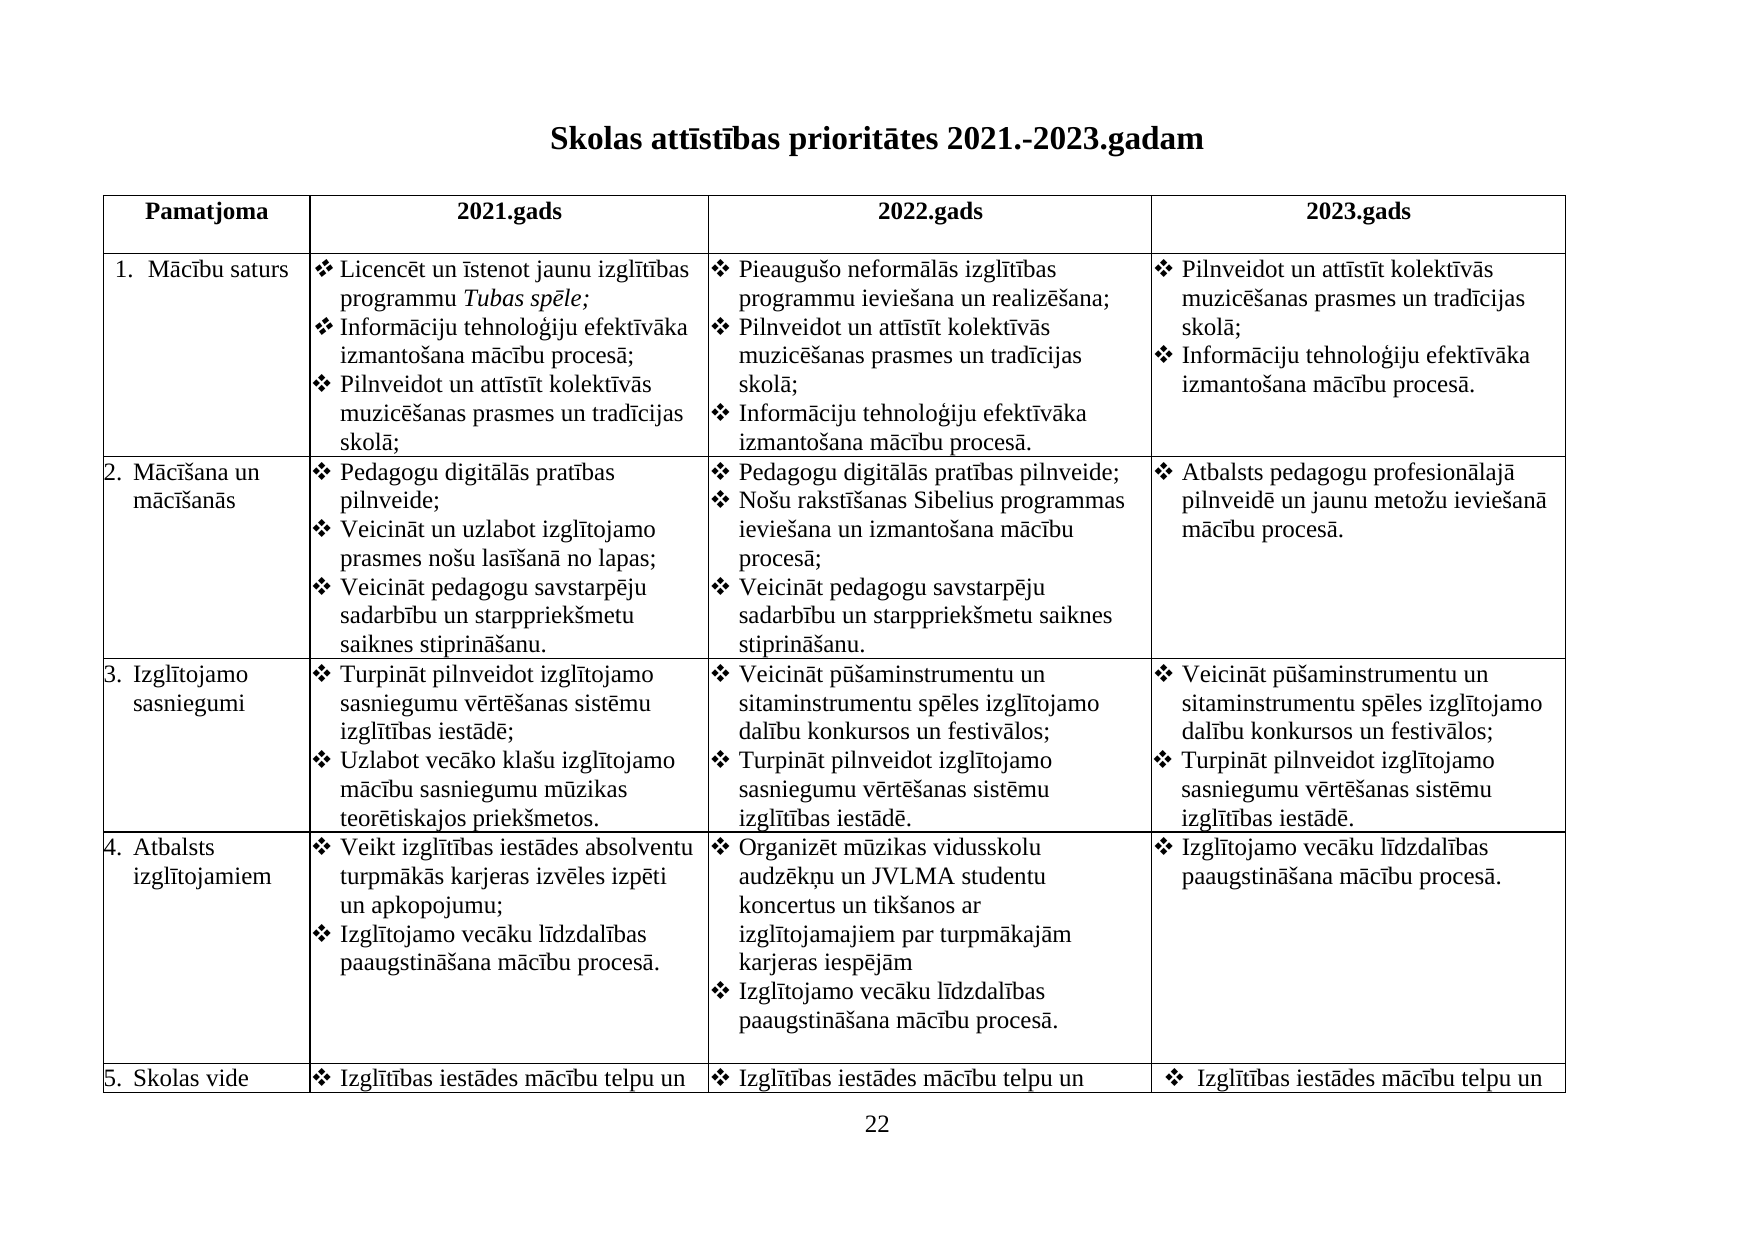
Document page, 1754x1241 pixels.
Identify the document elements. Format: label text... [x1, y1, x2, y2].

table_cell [311, 1064, 708, 1092]
table_cell Pedagogu digitālās pratības pilnveide; Veicināt un uzlabot izglītojamo prasmes nošu lasīšanā no lapas; Veicināt pedagogu savstarpēju sadarbību un starppriekšmetu saiknes stiprināšanu. [311, 457, 708, 658]
table_cell Skolas vide [104, 1064, 309, 1092]
table_cell Pedagogu digitālās pratības pilnveide; Nošu rakstīšanas Sibelius programmas ieviešana un izmantošana mācību procesā; Veicināt pedagogu savstarpēju sadarbību un starppriekšmetu saiknes stiprināšanu. [709, 457, 1151, 658]
table_cell Izglītojamo sasniegumi [104, 659, 309, 831]
table_cell Veicināt pūšaminstrumentu un sitaminstrumentu spēles izglītojamo dalību konkursos un festivālos; Turpināt pilnveidot izglītojamo sasniegumu vērtēšanas sistēmu izglītības iestādē. [1152, 659, 1565, 831]
table_header 2022.gads [709, 196, 1151, 253]
table_cell Atbalsts izglītojamiem [104, 833, 309, 1062]
table_cell Mācību saturs [104, 254, 309, 456]
table_header Pamatjoma [104, 196, 309, 253]
table_cell Veikt izglītības iestādes absolventu turpmākās karjeras izvēles izpēti un apkopojumu; Izglītojamo vecāku līdzdalības paaugstināšana mācību procesā. [311, 833, 708, 1062]
text Skolas attīstības prioritātes 2021.-2023.gadam [118, 118, 1636, 156]
table_cell Turpināt pilnveidot izglītojamo sasniegumu vērtēšanas sistēmu izglītības iestādē; Uzlabot vecāko klašu izglītojamo mācību sasniegumu mūzikas teorētiskajos priekšmetos. [311, 659, 708, 831]
table_cell Pieaugušo neformālās izglītības programmu ieviešana un realizēšana; Pilnveidot un attīstīt kolektīvās muzicēšanas prasmes un tradīcijas skolā; Informāciju tehnoloģiju efektīvāka izmantošana mācību procesā. [709, 254, 1151, 456]
table_header 2021.gads [311, 196, 708, 253]
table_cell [709, 1064, 1151, 1092]
table_cell Organizēt mūzikas vidusskolu audzēkņu un JVLMA studentu koncertus un tikšanos ar izglītojamajiem par turpmākajām karjeras iespējām Izglītojamo vecāku līdzdalības paaugstināšana mācību procesā. [709, 833, 1151, 1062]
table_cell Licencēt un īstenot jaunu izglītības programmu Tubas spēle; Informāciju tehnoloģiju efektīvāka izmantošana mācību procesā; Pilnveidot un attīstīt kolektīvās muzicēšanas prasmes un tradīcijas skolā; [311, 254, 708, 456]
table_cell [1152, 1064, 1565, 1092]
table_cell Izglītojamo vecāku līdzdalības paaugstināšana mācību procesā. [1152, 833, 1565, 1062]
table_cell Veicināt pūšaminstrumentu un sitaminstrumentu spēles izglītojamo dalību konkursos un festivālos; Turpināt pilnveidot izglītojamo sasniegumu vērtēšanas sistēmu izglītības iestādē. [709, 659, 1151, 831]
table_cell Pilnveidot un attīstīt kolektīvās muzicēšanas prasmes un tradīcijas skolā; Informāciju tehnoloģiju efektīvāka izmantošana mācību procesā. [1152, 254, 1565, 456]
table_header 2023.gads [1152, 196, 1565, 253]
table_cell Atbalsts pedagogu profesionālajā pilnveidē un jaunu metožu ieviešanā mācību procesā. [1152, 457, 1565, 658]
table_cell Mācīšana un mācīšanās [104, 457, 309, 658]
